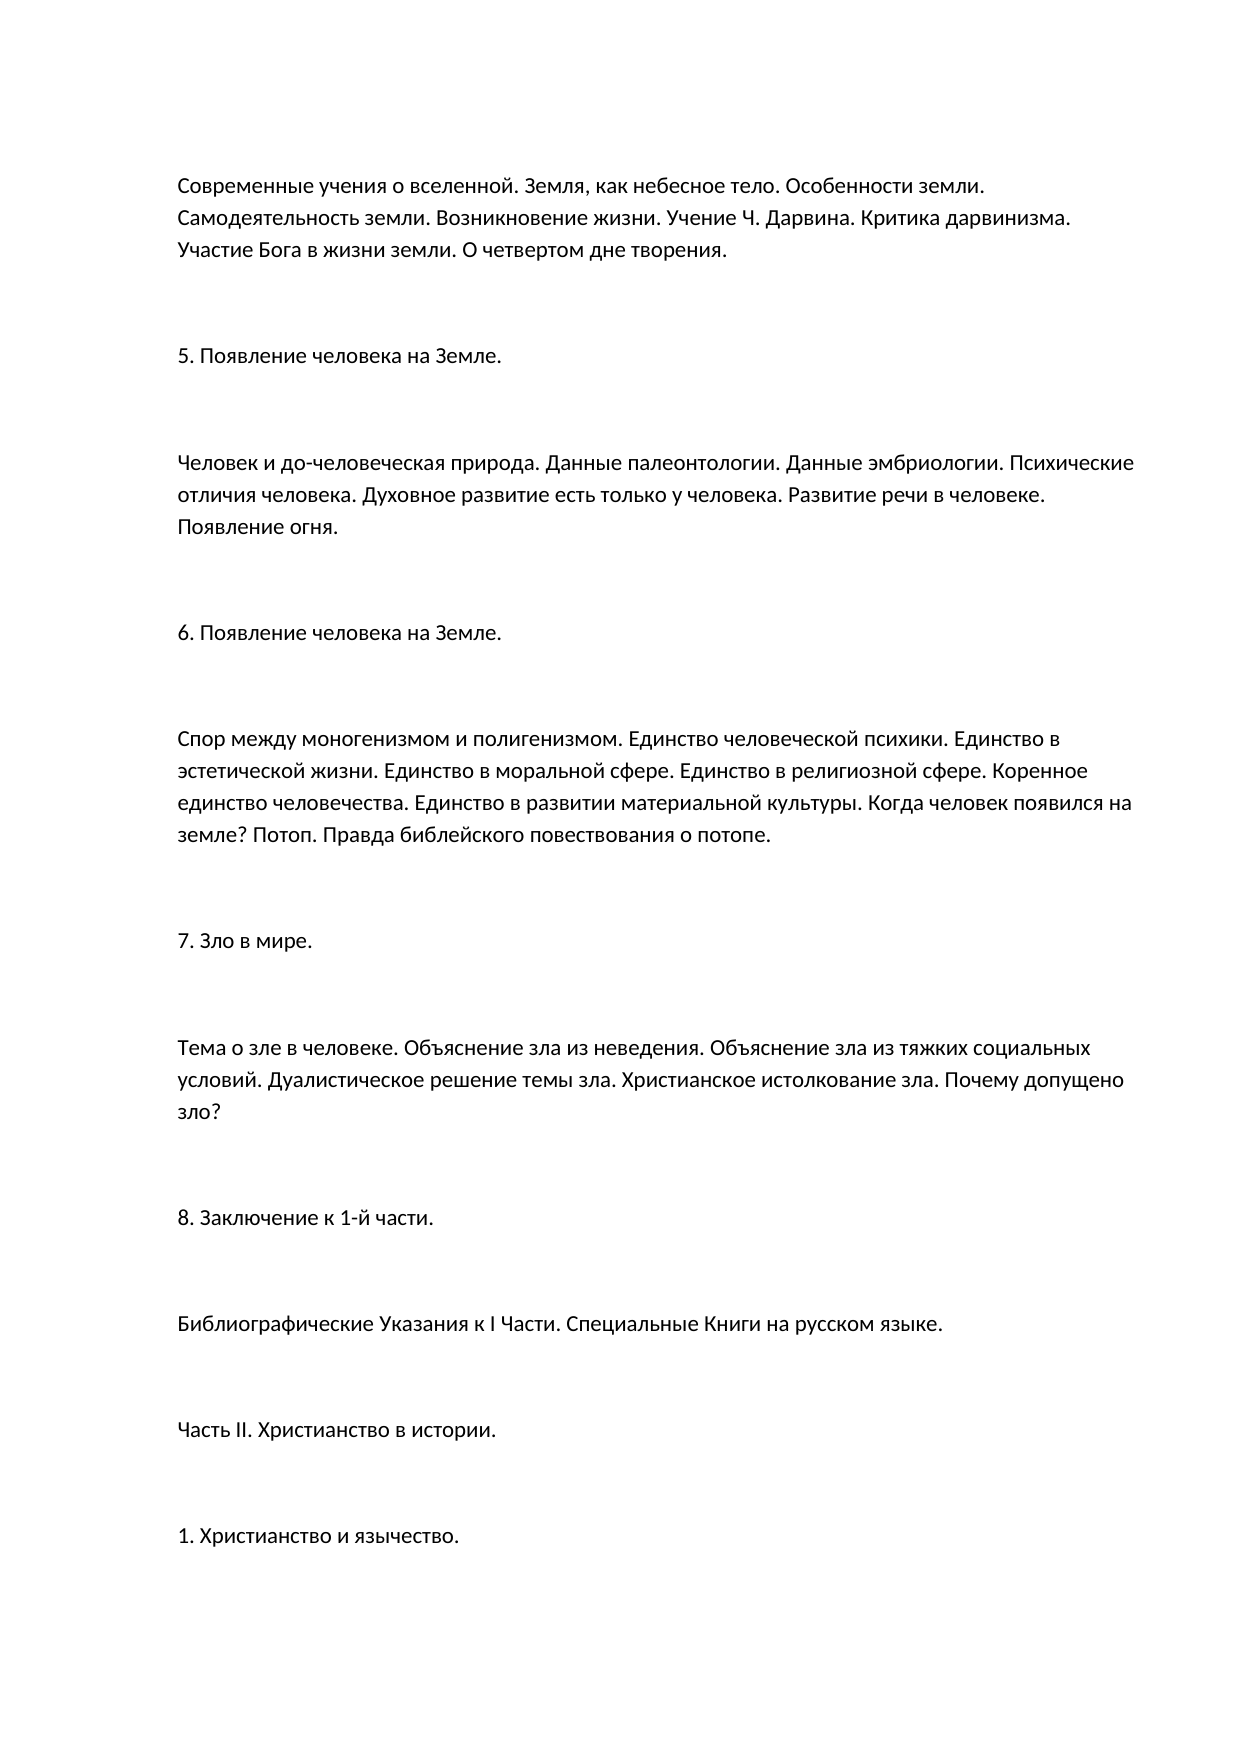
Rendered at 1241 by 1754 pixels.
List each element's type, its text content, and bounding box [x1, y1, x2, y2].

text Спор между моногенизмом и полигенизмом. Единство человеческой психики. Единство в эстетической жизни. Единство в моральной сфере. Единство в религиозной сфере. Коренное единство человечества. Единство в развитии материальной культуры. Когда человек появился на земле? Потоп. Правда библейского повествования о потопе. [177, 724, 1152, 849]
text 5. Появление человека на Земле. [177, 342, 1152, 369]
text Библиографические Указания к I Части. Специальные Книги на русском языке. [177, 1309, 1152, 1337]
text Современные учения о вселенной. Земля, как небесное тело. Особенности земли. Самодеятельность земли. Возникновение жизни. Учение Ч. Дарвина. Критика дарвинизма. Участие Бога в жизни земли. О четвертом дне творения. [177, 171, 1152, 263]
text Часть II. Христианство в истории. [177, 1415, 1152, 1443]
text Человек и до-человеческая природа. Данные палеонтологии. Данные эмбриологии. Психические отличия человека. Духовное развитие есть только у человека. Развитие речи в человеке. Появление огня. [177, 448, 1152, 540]
text 8. Заключение к 1-й части. [177, 1203, 1152, 1231]
text 7. Зло в мире. [177, 927, 1152, 955]
text Тема о зле в человеке. Объяснение зла из неведения. Объяснение зла из тяжких социальных условий. Дуалистическое решение темы зла. Христианское истолкование зла. Почему допущено зло? [177, 1033, 1152, 1125]
text 6. Появление человека на Земле. [177, 618, 1152, 646]
text 1. Христианство и язычество. [177, 1521, 1152, 1549]
